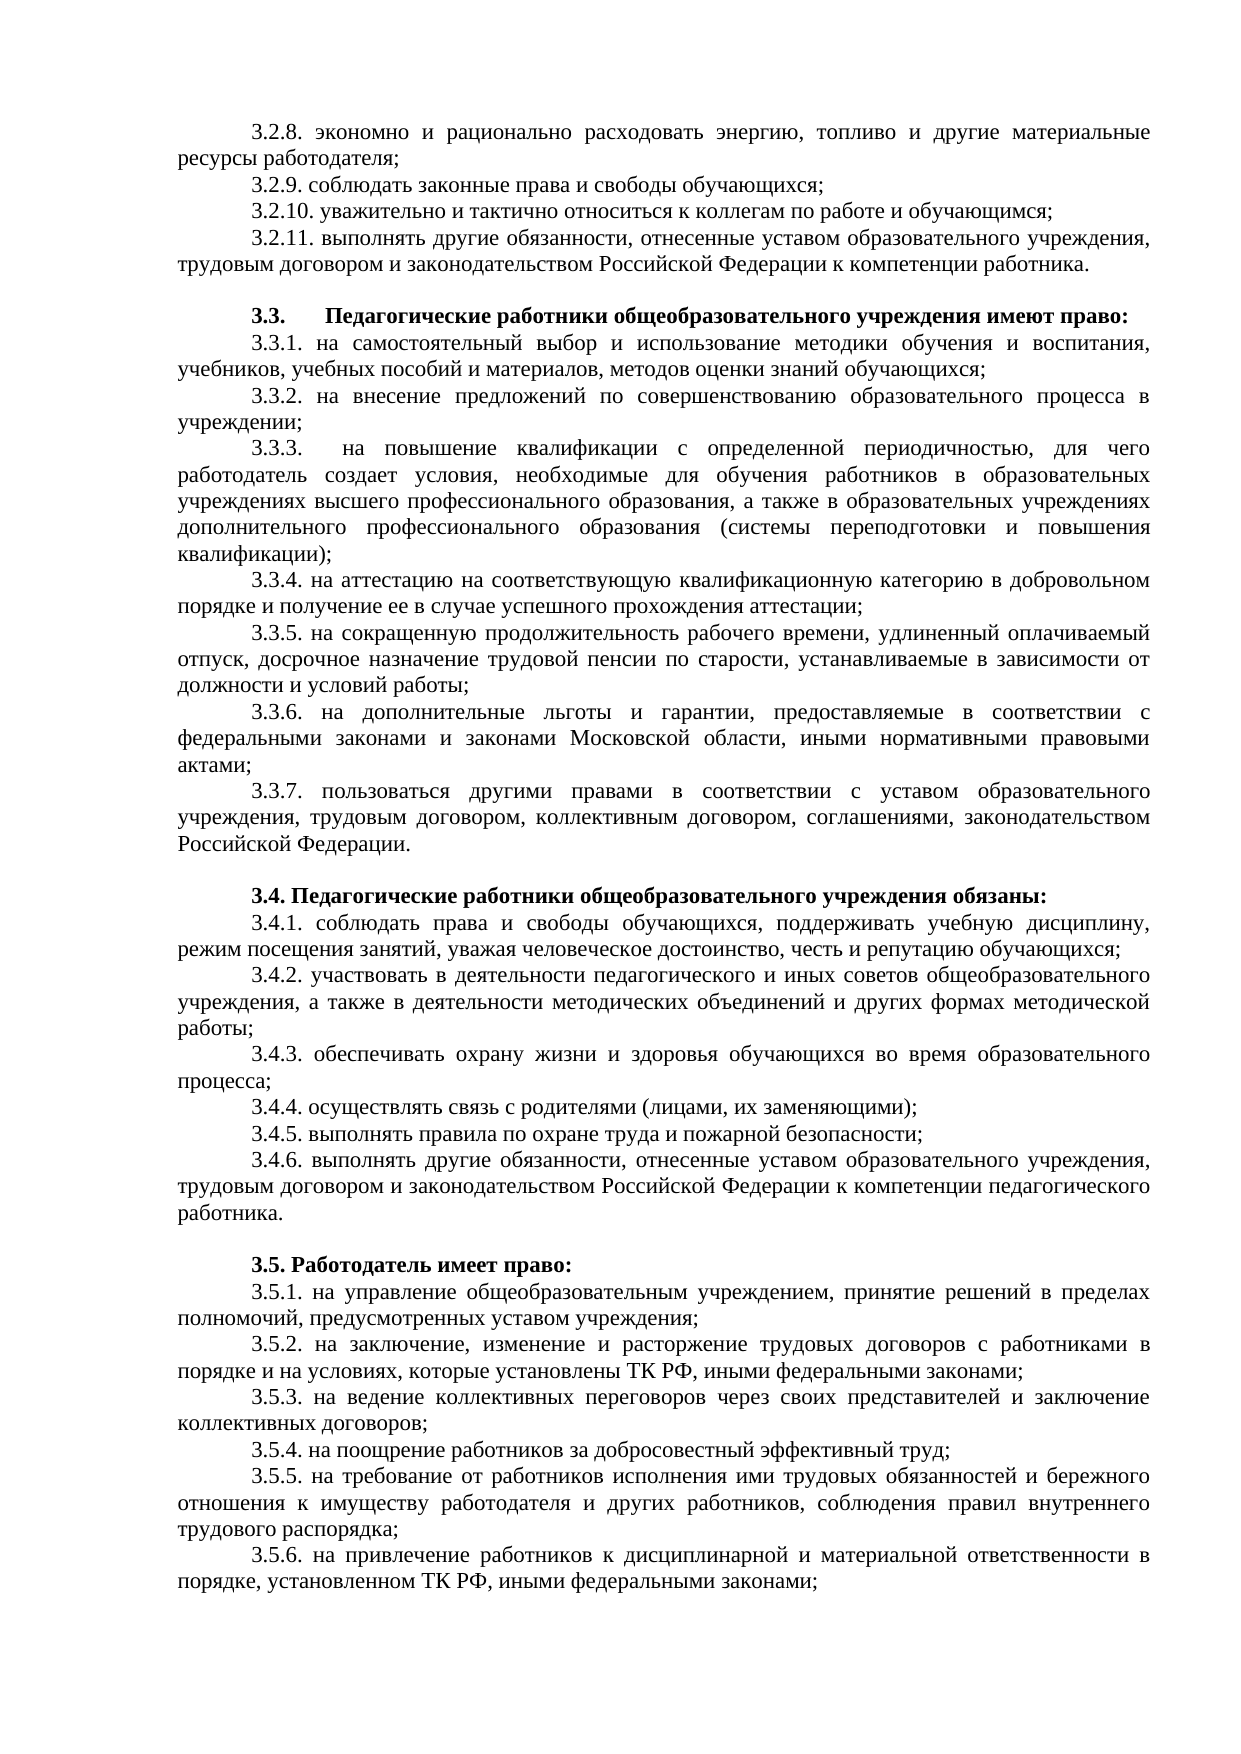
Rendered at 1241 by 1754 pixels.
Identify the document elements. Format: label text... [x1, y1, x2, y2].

text 3.4.5. выполнять правила по охране труда и пожарной безопасности; [177, 1119, 1152, 1146]
text 3.5. Работодатель имеет право: [177, 1251, 1152, 1278]
text 3.3.2. на внесение предложений по совершенствованию образовательного процесса в учреждении; [177, 382, 1152, 434]
text 3.5.3. на ведение коллективных переговоров через своих представителей и заключение коллективных договоров; [177, 1383, 1152, 1436]
text 3.5.4. на поощрение работников за добросовестный эффективный труд; [177, 1436, 1152, 1462]
text 3.4.2. участвовать в деятельности педагогического и иных советов общеобразовательного учреждения, а также в деятельности методических объединений и других формах методической работы; [177, 961, 1152, 1041]
text 3.3.3. на повышение квалификации с определенной периодичностью, для чего работодатель создает условия, необходимые для обучения работников в образовательных учреждениях высшего профессионального образования, а также в образовательных учреждениях дополнительного профессионального образования (системы переподготовки и повышения квалификации); [177, 434, 1152, 566]
text 3.3.4. на аттестацию на соответствующую квалификационную категорию в добровольном порядке и получение ее в случае успешного прохождения аттестации; [177, 566, 1152, 619]
text 3.3.6. на дополнительные льготы и гарантии, предоставляемые в соответствии с федеральными законами и законами Московской области, иными нормативными правовыми актами; [177, 698, 1152, 777]
text 3.5.5. на требование от работников исполнения ими трудовых обязанностей и бережного отношения к имуществу работодателя и других работников, соблюдения правил внутреннего трудового распорядка; [177, 1462, 1152, 1541]
text 3.3.5. на сокращенную продолжительность рабочего времени, удлиненный оплачиваемый отпуск, досрочное назначение трудовой пенсии по старости, устанавливаемые в зависимости от должности и условий работы; [177, 619, 1152, 698]
text 3.3.1. на самостоятельный выбор и использование методики обучения и воспитания, учебников, учебных пособий и материалов, методов оценки знаний обучающихся; [177, 329, 1152, 382]
text 3.4. Педагогические работники общеобразовательного учреждения обязаны: [177, 882, 1152, 909]
text 3.2.8. экономно и рационально расходовать энергию, топливо и другие материальные ресурсы работодателя; [177, 118, 1152, 171]
text 3.5.1. на управление общеобразовательным учреждением, принятие решений в пределах полномочий, предусмотренных уставом учреждения; [177, 1278, 1152, 1330]
list Педагогические работники общеобразовательного учреждения имеют право: [177, 303, 1152, 329]
text 3.4.4. осуществлять связь с родителями (лицами, их заменяющими); [177, 1093, 1152, 1119]
text 3.2.10. уважительно и тактично относиться к коллегам по работе и обучающимся; [177, 197, 1152, 223]
text 3.2.11. выполнять другие обязанности, отнесенные уставом образовательного учреждения, трудовым договором и законодательством Российской Федерации к компетенции работника. [177, 223, 1152, 276]
text 3.5.6. на привлечение работников к дисциплинарной и материальной ответственности в порядке, установленном ТК РФ, иными федеральными законами; [177, 1541, 1152, 1594]
text 3.4.1. соблюдать права и свободы обучающихся, поддерживать учебную дисциплину, режим посещения занятий, уважая человеческое достоинство, честь и репутацию обучающихся; [177, 909, 1152, 961]
text 3.3.7. пользоваться другими правами в соответствии с уставом образовательного учреждения, трудовым договором, коллективным договором, соглашениями, законодательством Российской Федерации. [177, 777, 1152, 856]
text 3.4.6. выполнять другие обязанности, отнесенные уставом образовательного учреждения, трудовым договором и законодательством Российской Федерации к компетенции педагогического работника. [177, 1146, 1152, 1225]
text 3.5.2. на заключение, изменение и расторжение трудовых договоров с работниками в порядке и на условиях, которые установлены ТК РФ, иными федеральными законами; [177, 1330, 1152, 1383]
text 3.2.9. соблюдать законные права и свободы обучающихся; [177, 171, 1152, 197]
text 3.4.3. обеспечивать охрану жизни и здоровья обучающихся во время образовательного процесса; [177, 1041, 1152, 1093]
